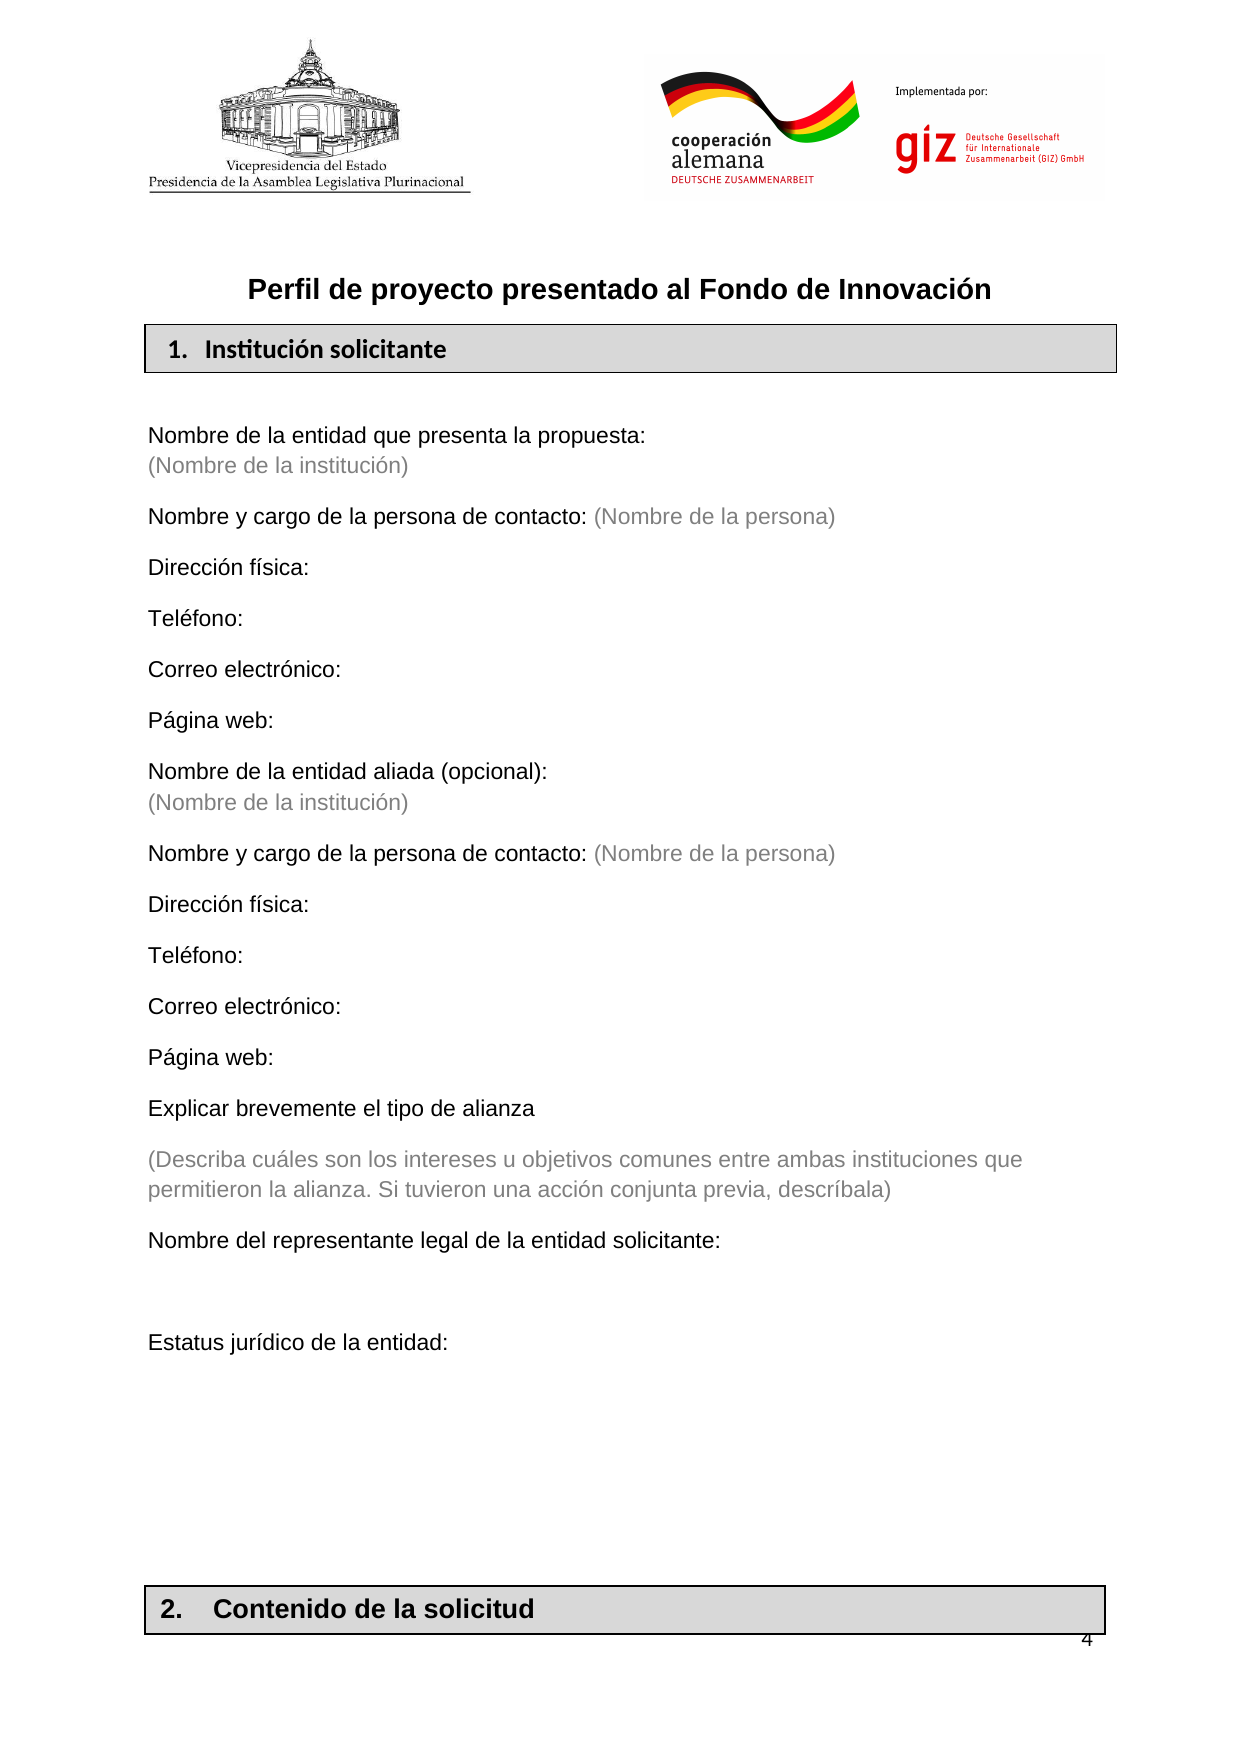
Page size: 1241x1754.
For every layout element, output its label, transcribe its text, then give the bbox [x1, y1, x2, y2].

text Nombre de la entidad que presenta la propuesta: (Nombre de la institución) [148, 422, 1093, 478]
picture [643, 54, 1105, 201]
text Explicar brevemente el tipo de alianza [148, 1095, 1093, 1121]
text Teléfono: [148, 605, 1093, 632]
text Dirección física: [148, 554, 1093, 581]
text (Describa cuáles son los intereses u objetivos comunes entre ambas instituciones que permitieron la alianza. Si tuvieron una acción conjunta previa, descríbala) [148, 1146, 1093, 1202]
text Página web: [148, 1044, 1093, 1070]
text Nombre del representante legal de la entidad solicitante: [148, 1227, 1093, 1253]
text Nombre y cargo de la persona de contacto: (Nombre de la persona) [148, 839, 1092, 866]
text Teléfono: [148, 942, 1093, 968]
subtitle Perfil de proyecto presentado al Fondo de Innovación [148, 276, 1093, 305]
text Correo electrónico: [148, 993, 1093, 1019]
text Nombre de la entidad aliada (opcional): (Nombre de la institución) [148, 758, 1093, 815]
text Página web: [148, 707, 1093, 734]
text Correo electrónico: [148, 656, 1093, 683]
text Estatus jurídico de la entidad: [148, 1329, 1093, 1386]
picture [139, 32, 477, 196]
text Nombre y cargo de la persona de contacto: (Nombre de la persona) [148, 503, 1092, 529]
text Dirección física: [148, 891, 1093, 917]
